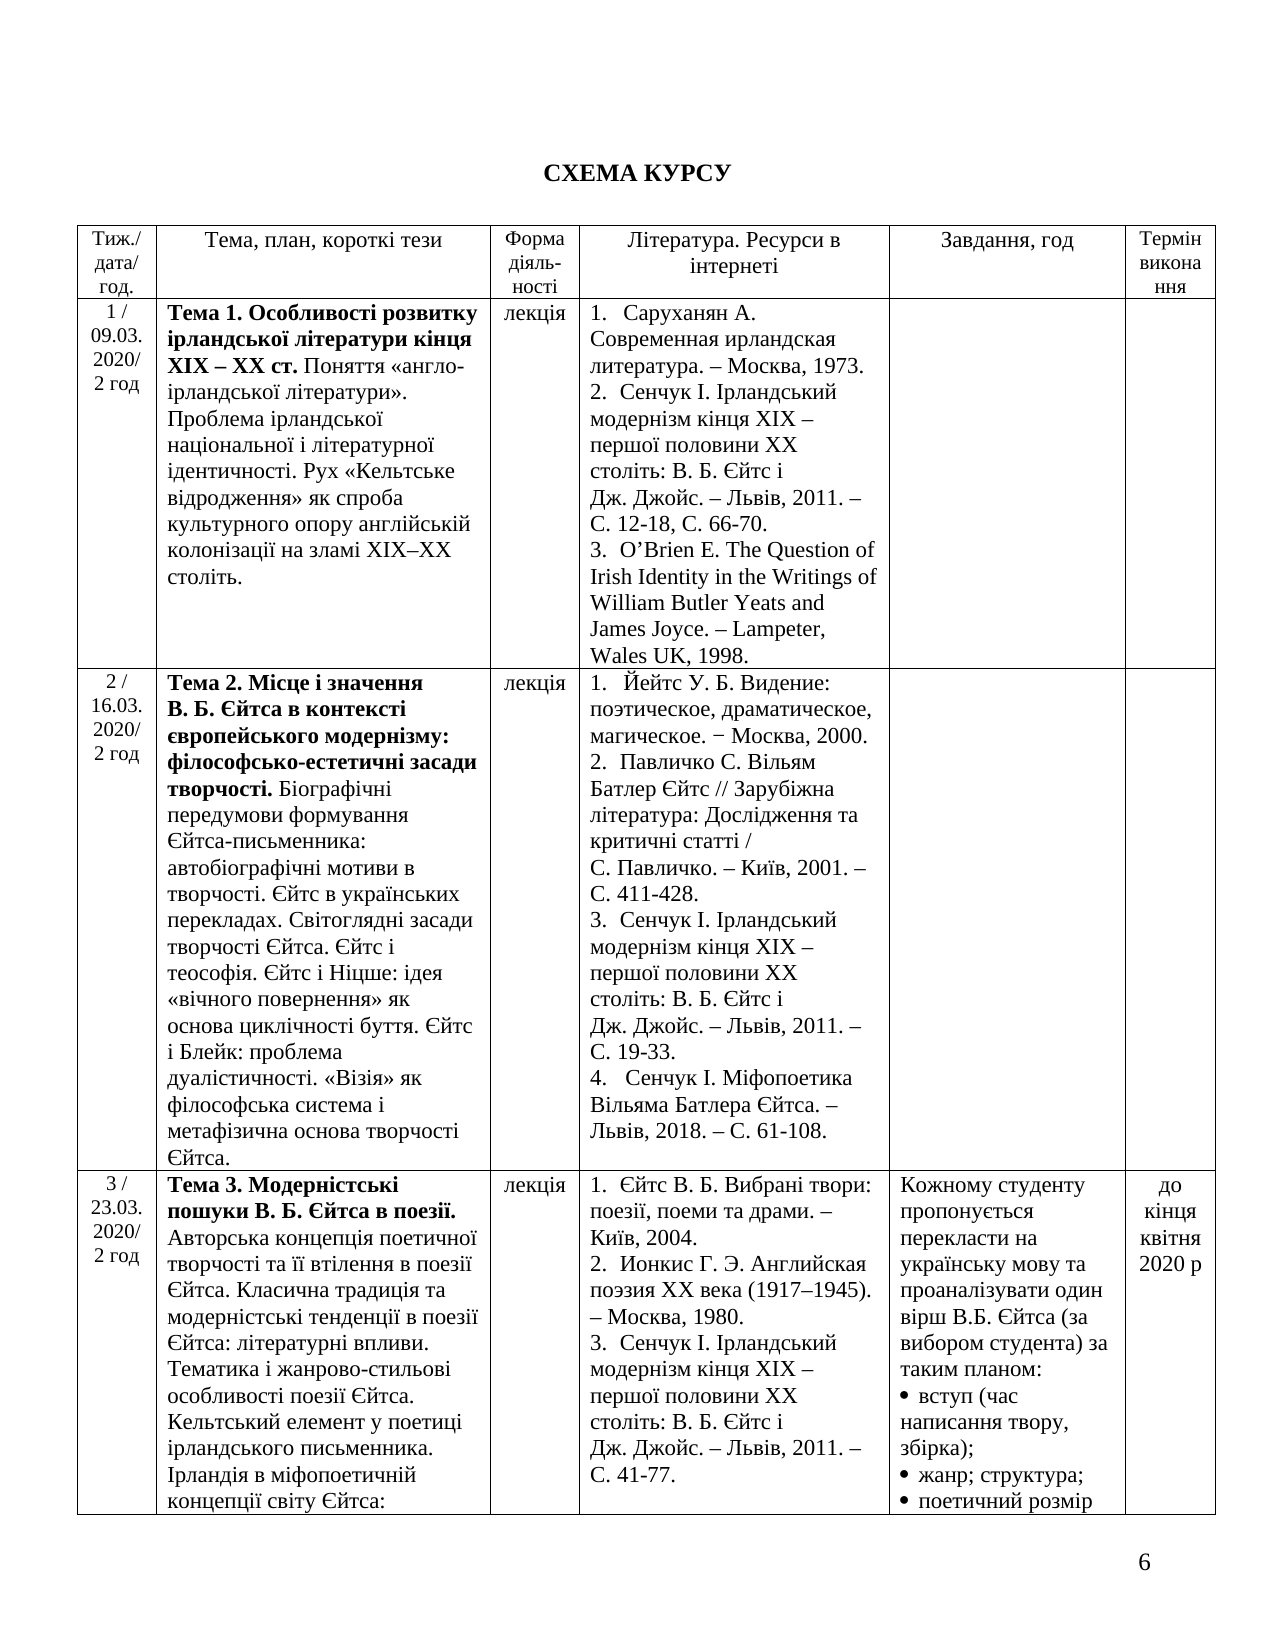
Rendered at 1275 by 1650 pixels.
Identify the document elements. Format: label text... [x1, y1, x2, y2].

text СХЕМА КУРСУ [118, 158, 1157, 187]
table_header Тиж./ дата/ год. [78, 226, 156, 298]
table_cell 2 / 16.03.2020/ 2 год [78, 669, 156, 1170]
table_cell Саруханян А. Современная ирландская литература. – Москва, 1973. Сенчук І. Ірландський модернізм кінця ХІХ – першої половини ХХ століть: В. Б. Єйтс і Дж. Джойс. – Львів, 2011. – С. 12-18, С. 66-70. O’Brien E. The Question of Irish Identity in the Writings of William Butler Yeats and James Joyce. – Lampeter, Wales UK, 1998. [580, 299, 889, 668]
table_cell Йейтс У. Б. Видение: поэтическое, драматическое, магическое. − Москва, 2000. Павличко С. Вільям Батлер Єйтс // Зарубіжна література: Дослідження та критичні статті / С. Павличко. – Київ, 2001. – С. 411-428. Сенчук І. Ірландський модернізм кінця ХІХ – першої половини ХХ століть: В. Б. Єйтс і Дж. Джойс. – Львів, 2011. – С. 19-33. Сенчук І. Міфопоетика Вільяма Батлера Єйтса. – Львів, 2018. – С. 61-108. [580, 669, 889, 1170]
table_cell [1126, 1171, 1215, 1513]
table_cell Тема 2. Місце і значення В. Б. Єйтса в контексті європейського модернізму: філософсько-естетичні засади творчості. Біографічні передумови формування Єйтса-письменника: автобіографічні мотиви в творчості. Єйтс в українських перекладах. Світоглядні засади творчості Єйтса. Єйтс і теософія. Єйтс і Ніцше: ідея «вічного повернення» як основа циклічності буття. Єйтс і Блейк: проблема дуалістичності. «Візія» як філософська система і метафізична основа творчості Єйтса. [157, 669, 490, 1170]
table_cell лекція [491, 299, 579, 668]
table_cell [890, 1171, 1125, 1513]
table_header Завдання, год [890, 226, 1125, 298]
table_cell 1 / 09.03.2020/ 2 год [78, 299, 156, 668]
table_header Література. Ресурси в інтернеті [580, 226, 889, 298]
table_cell лекція [491, 1171, 579, 1513]
table_header Форма діяль-ності [491, 226, 579, 298]
table_cell [890, 669, 1125, 1170]
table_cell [580, 1171, 889, 1513]
table_cell [1126, 299, 1215, 668]
table_header Термін виконання [1126, 226, 1215, 298]
table_cell Тема 1. Особливості розвитку ірландської літератури кінця ХІХ – ХХ ст. Поняття «англо-ірландської літератури». Проблема ірландської національної і літературної ідентичності. Рух «Кельтське відродження» як спроба культурного опору англійській колонізації на зламі ХІХ–ХХ століть. [157, 299, 490, 668]
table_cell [157, 1171, 490, 1513]
table_cell лекція [491, 669, 579, 1170]
table_cell [1126, 669, 1215, 1170]
table_header Тема, план, короткі тези [157, 226, 490, 298]
table_cell [890, 299, 1125, 668]
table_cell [78, 1171, 156, 1513]
